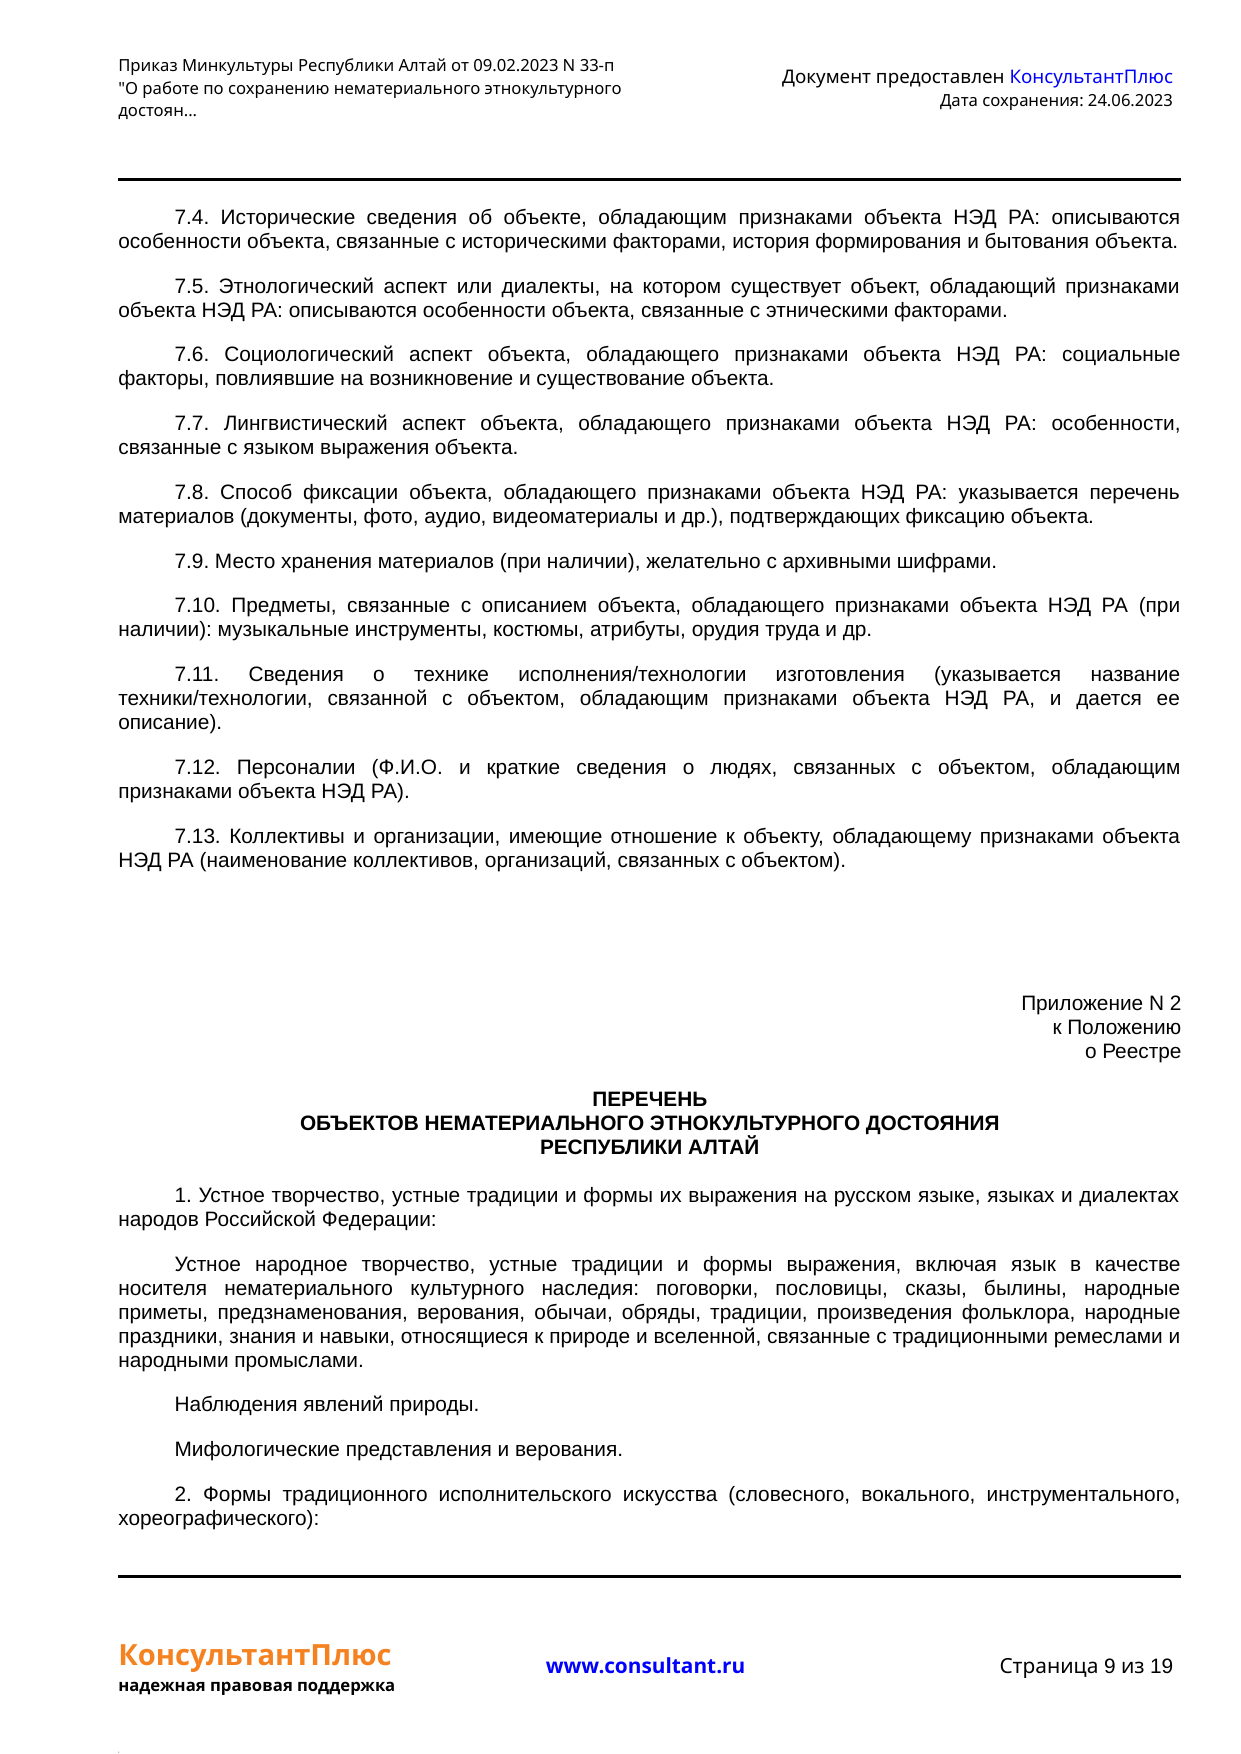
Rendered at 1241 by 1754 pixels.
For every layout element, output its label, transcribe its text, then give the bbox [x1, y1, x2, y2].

text 7.6. Социологический аспект объекта, обладающего признаками объекта НЭД РА: социальные факторы, повлиявшие на возникновение и существование объекта. [118, 342, 1181, 390]
text 7.4. Исторические сведения об объекте, обладающим признаками объекта НЭД РА: описываются особенности объекта, связанные с историческими факторами, история формирования и бытования объекта. [118, 205, 1181, 253]
text 7.11. Сведения о технике исполнения/технологии изготовления (указывается название техники/технологии, связанной с объектом, обладающим признаками объекта НЭД РА, и дается ее описание). [118, 662, 1181, 734]
text Мифологические представления и верования. [118, 1437, 1181, 1461]
text о Реестре [118, 1039, 1181, 1063]
text 7.8. Способ фиксации объекта, обладающего признаками объекта НЭД РА: указывается перечень материалов (документы, фото, аудио, видеоматериалы и др.), подтверждающих фиксацию объекта. [118, 480, 1181, 528]
text 7.5. Этнологический аспект или диалекты, на котором существует объект, обладающий признаками объекта НЭД РА: описываются особенности объекта, связанные с этническими факторами. [118, 273, 1181, 321]
text 7.10. Предметы, связанные с описанием объекта, обладающего признаками объекта НЭД РА (при наличии): музыкальные инструменты, костюмы, атрибуты, орудия труда и др. [118, 593, 1181, 641]
text Наблюдения явлений природы. [118, 1392, 1181, 1416]
title РЕСПУБЛИКИ АЛТАЙ [118, 1135, 1181, 1159]
text 7.7. Лингвистический аспект объекта, обладающего признаками объекта НЭД РА: особенности, связанные с языком выражения объекта. [118, 411, 1181, 459]
title ОБЪЕКТОВ НЕМАТЕРИАЛЬНОГО ЭТНОКУЛЬТУРНОГО ДОСТОЯНИЯ [118, 1111, 1181, 1135]
text 2. Формы традиционного исполнительского искусства (словесного, вокального, инструментального, хореографического): [118, 1482, 1181, 1530]
text 7.13. Коллективы и организации, имеющие отношение к объекту, обладающему признаками объекта НЭД РА (наименование коллективов, организаций, связанных с объектом). [118, 823, 1181, 871]
text к Положению [118, 1015, 1181, 1039]
text Устное народное творчество, устные традиции и формы выражения, включая язык в качестве носителя нематериального культурного наследия: поговорки, пословицы, сказы, былины, народные приметы, предзнаменования, верования, обычаи, обряды, традиции, произведения фольклора, народные праздники, знания и навыки, относящиеся к природе и вселенной, связанные с традиционными ремеслами и народными промыслами. [118, 1252, 1181, 1371]
text 1. Устное творчество, устные традиции и формы их выражения на русском языке, языках и диалектах народов Российской Федерации: [118, 1183, 1181, 1231]
text 7.12. Персоналии (Ф.И.О. и краткие сведения о людях, связанных с объектом, обладающим признаками объекта НЭД РА). [118, 755, 1181, 803]
text 7.9. Место хранения материалов (при наличии), желательно с архивными шифрами. [118, 548, 1181, 572]
text Приложение N 2 [118, 991, 1181, 1015]
title ПЕРЕЧЕНЬ [118, 1087, 1181, 1111]
